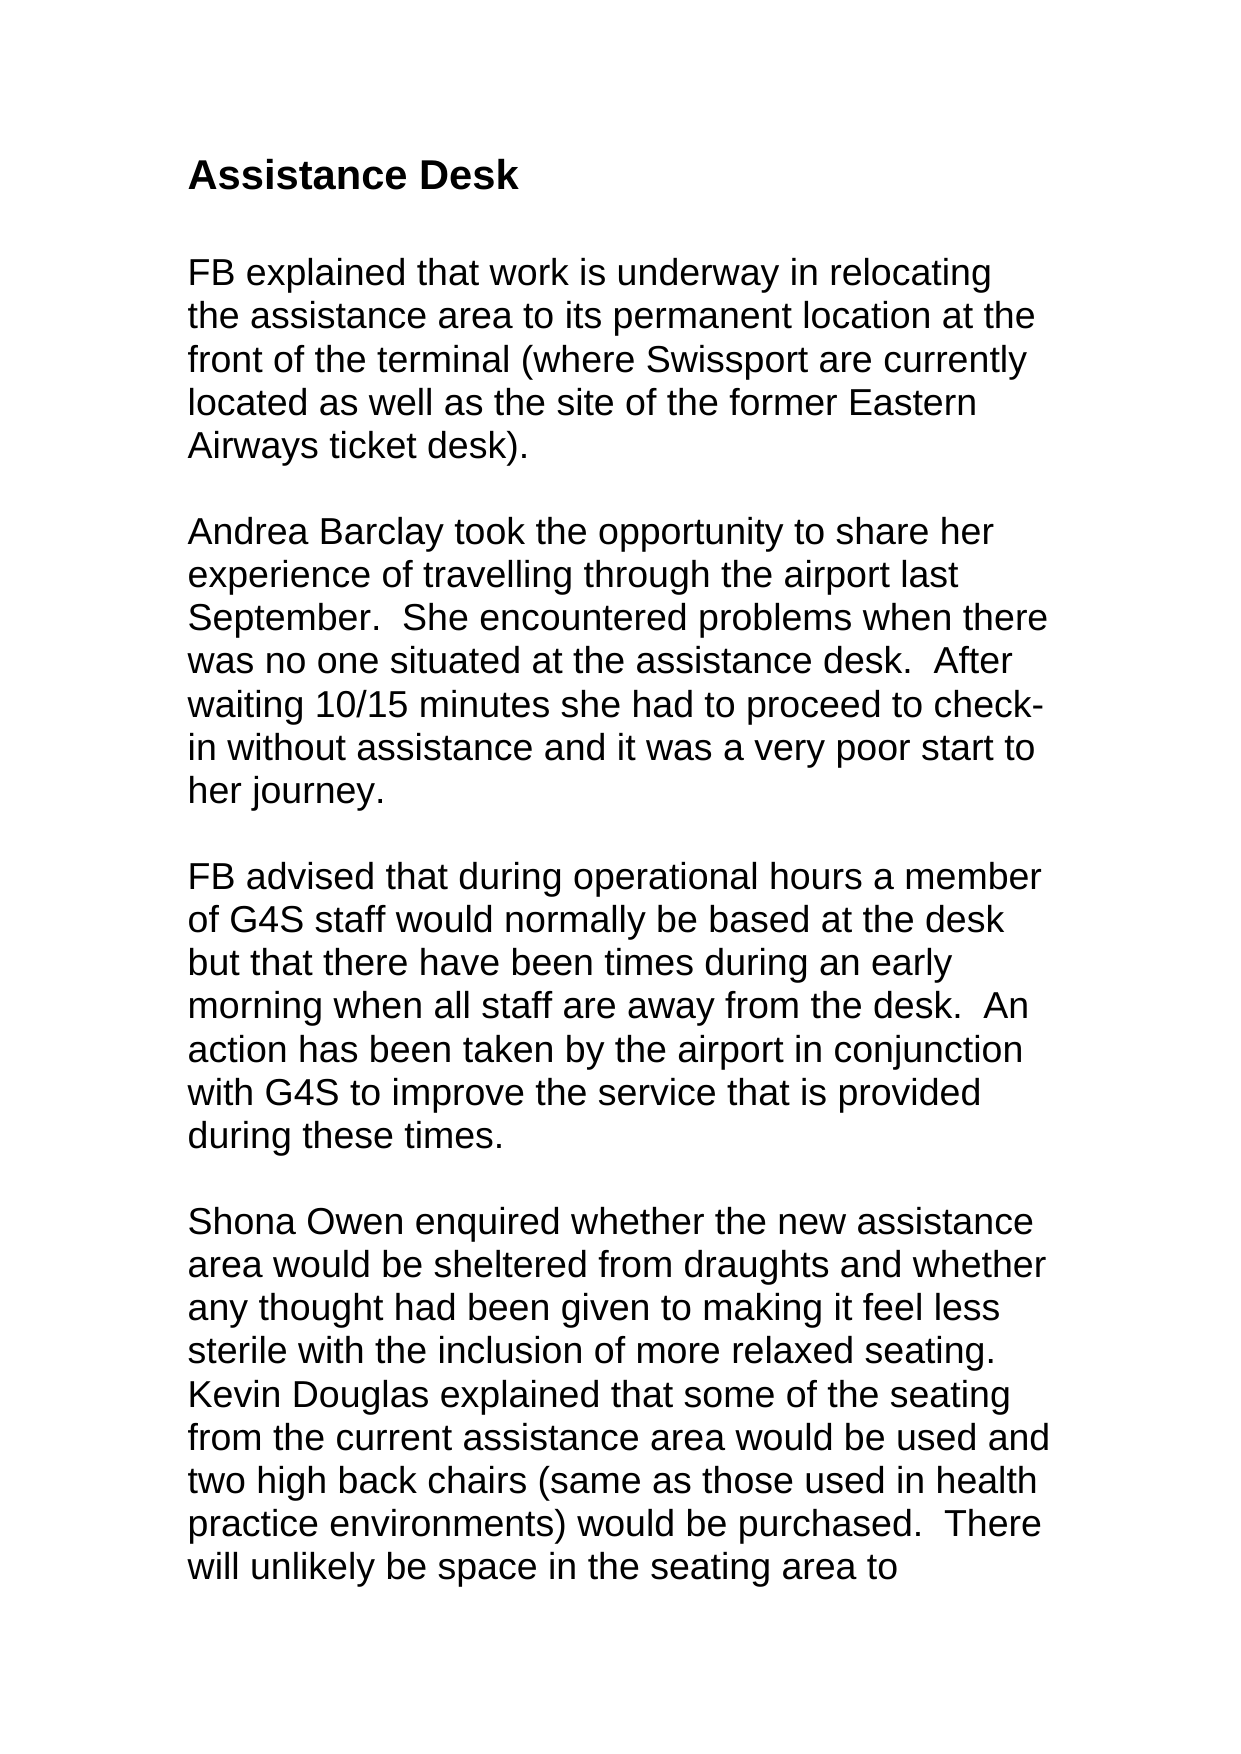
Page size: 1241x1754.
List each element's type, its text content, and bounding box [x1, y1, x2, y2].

text Andrea Barclay took the opportunity to share her experience of travelling through the airport last September. She encountered problems when there was no one situated at the assistance desk. After waiting 10/15 minutes she had to proceed to check-in without assistance and it was a very poor start to her journey. [187, 509, 1053, 811]
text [187, 1199, 1053, 1587]
text FB explained that work is underway in relocating the assistance area to its permanent location at the front of the terminal (where Swissport are currently located as well as the site of the former Eastern Airways ticket desk). [187, 251, 1053, 466]
text Assistance Desk [187, 150, 1053, 198]
text FB advised that during operational hours a member of G4S staff would normally be based at the desk but that there have been times during an early morning when all staff are away from the desk. An action has been taken by the airport in conjunction with G4S to improve the service that is provided during these times. [187, 854, 1053, 1156]
